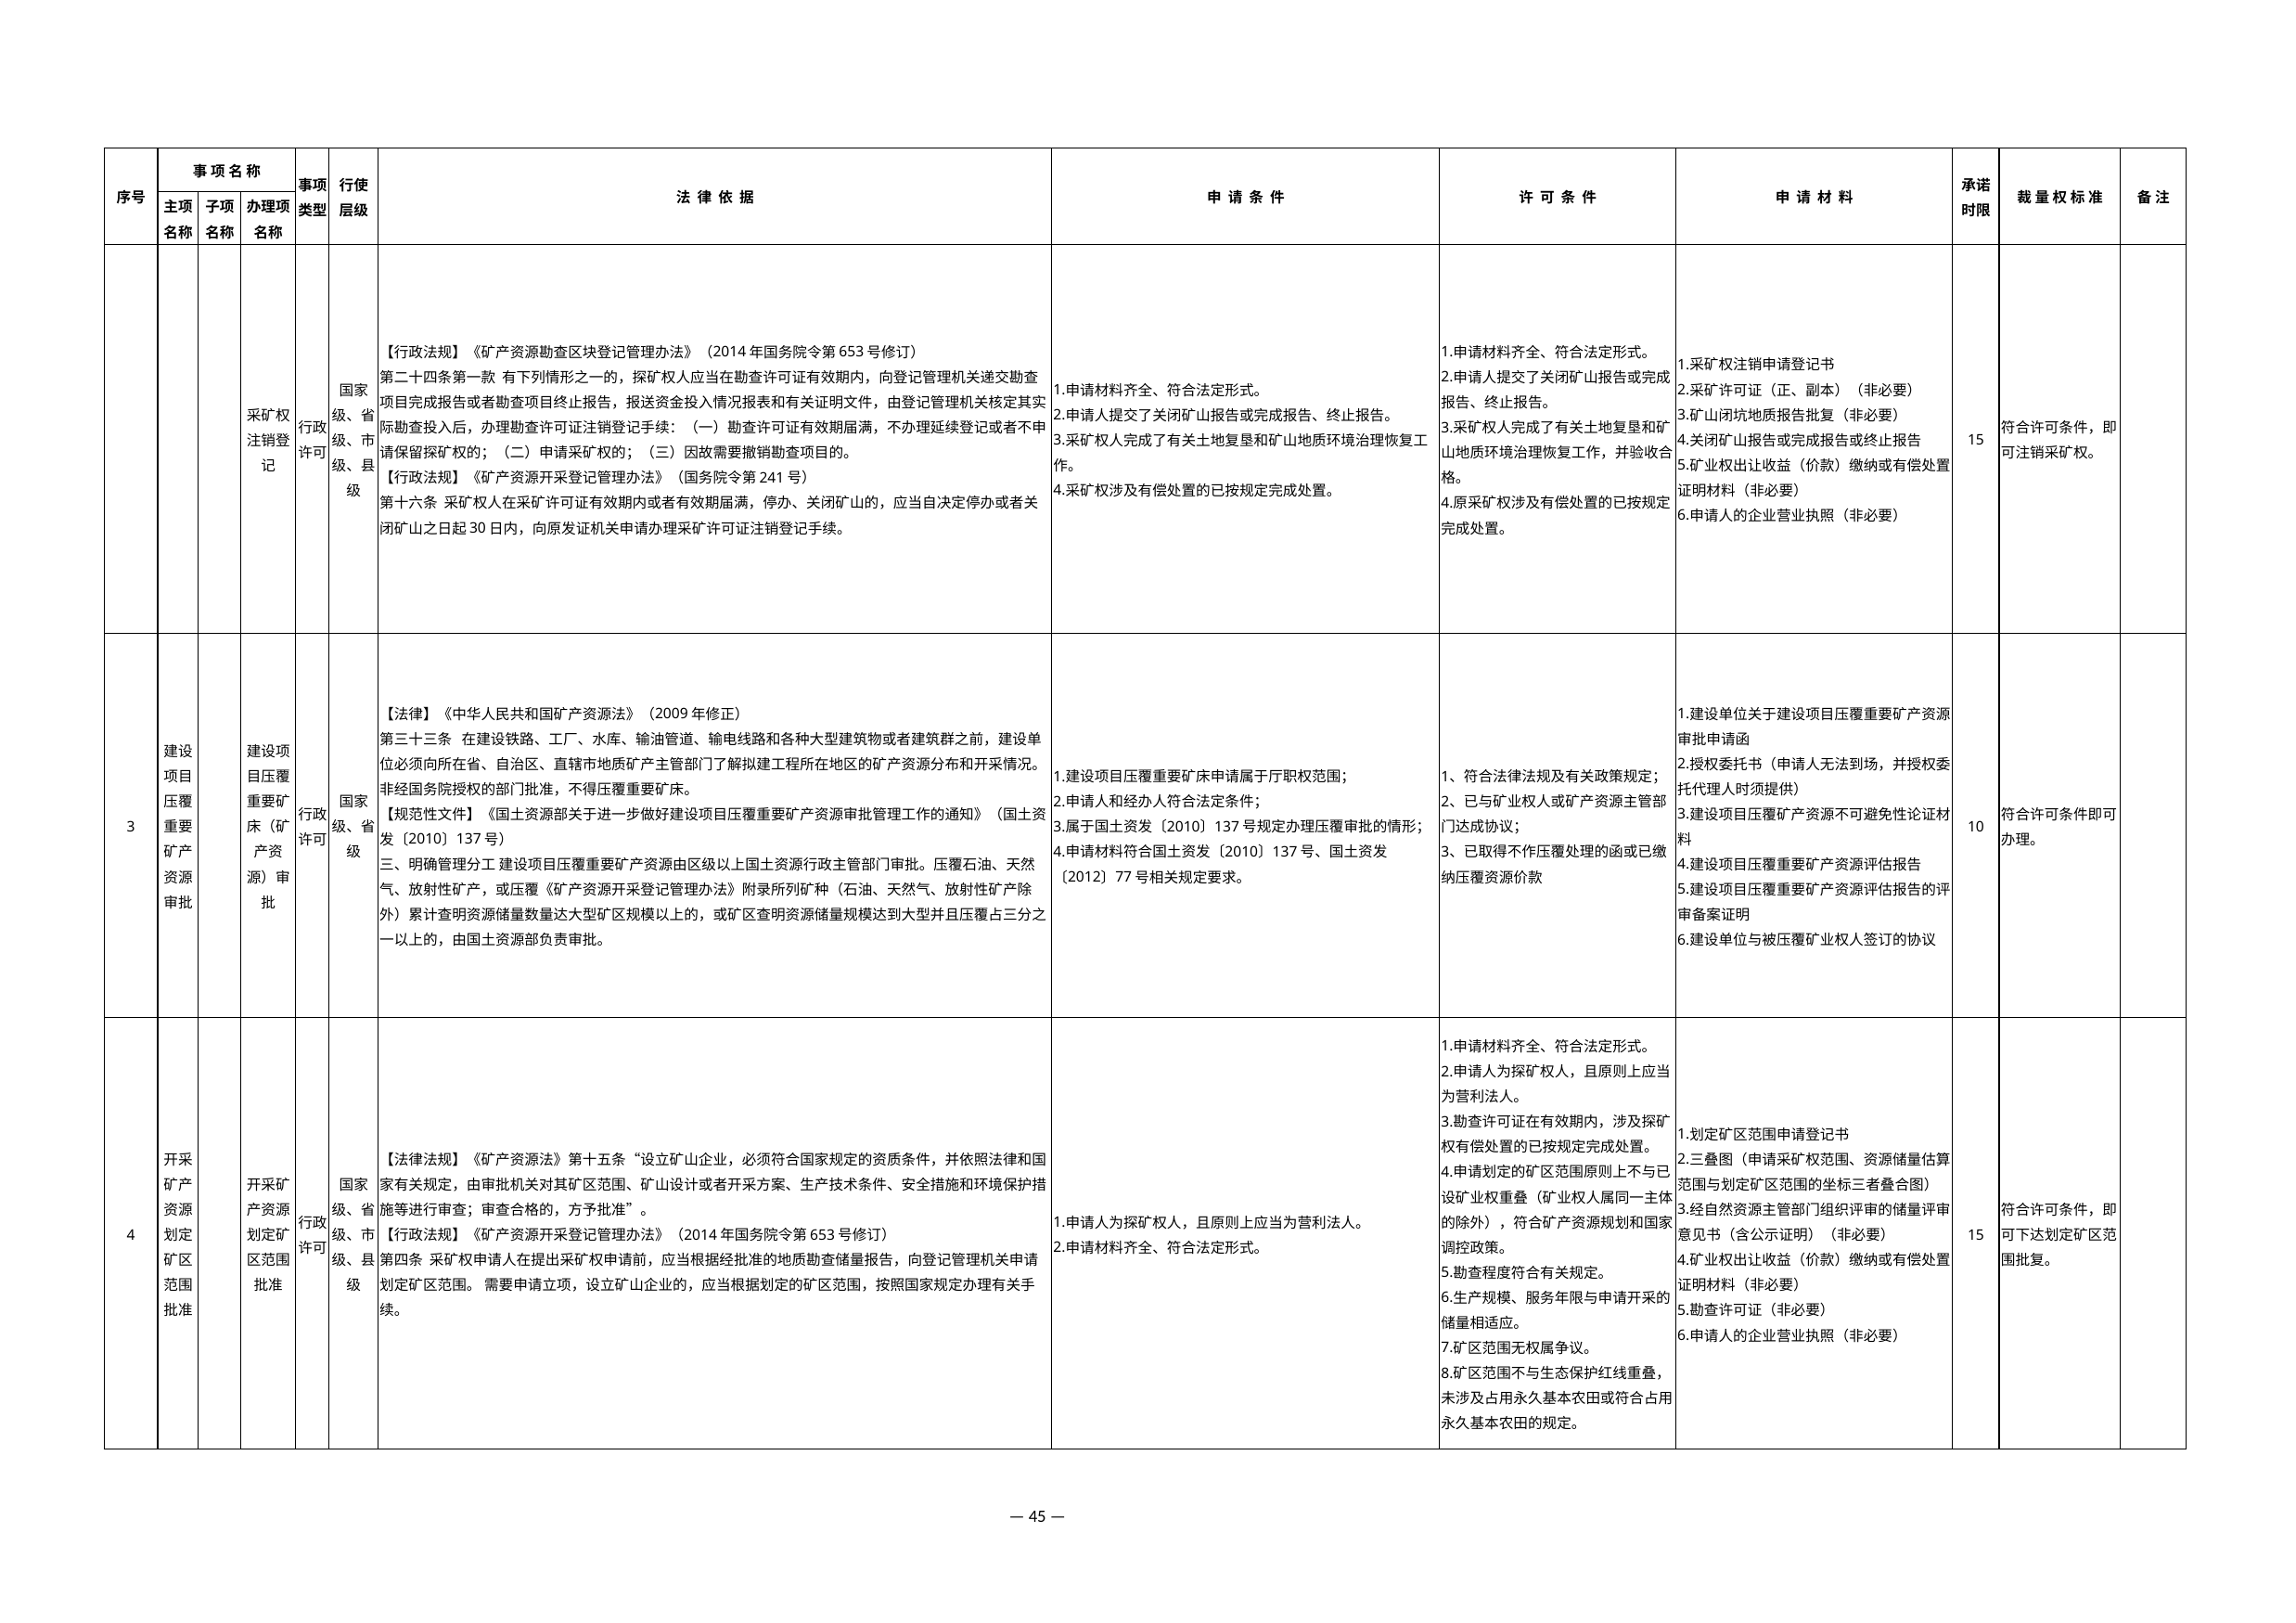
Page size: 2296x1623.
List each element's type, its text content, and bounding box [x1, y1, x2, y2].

table_cell 1、符合法律法规及有关政策规定； 2、已与矿业权人或矿产资源主管部门达成协议； 3、已取得不作压覆处理的函或已缴纳压覆资源价款 [1440, 634, 1675, 1017]
table_cell 行政许可 [296, 245, 328, 633]
table_header 法 律 依 据 [378, 148, 1051, 244]
table_cell 办理项名称 [241, 192, 295, 244]
table_cell 国家级、省级、市级、县级 [329, 1018, 378, 1449]
table_cell [2121, 634, 2186, 1017]
table_cell 主项名称 [159, 192, 198, 244]
table_cell 符合许可条件，即可注销采矿权。 [2000, 245, 2120, 633]
table_cell [159, 245, 198, 633]
table_cell 【法律法规】《矿产资源法》第十五条“设立矿山企业，必须符合国家规定的资质条件，并依照法律和国家有关规定，由审批机关对其矿区范围、矿山设计或者开采方案、生产技术条件、安全措施和环境保护措施等进行审查；审查合格的，方予批准”。 【行政法规】《矿产资源开采登记管理办法》（2014年国务院令第653号修订） 第四条 采矿权申请人在提出采矿权申请前，应当根据经批准的地质勘查储量报告，向登记管理机关申请划定矿区范围。 需要申请立项，设立矿山企业的，应当根据划定的矿区范围，按照国家规定办理有关手续。 [378, 1018, 1051, 1449]
table_header 备 注 [2121, 148, 2186, 244]
table_cell [2121, 1018, 2186, 1449]
table_cell 4 [105, 1018, 157, 1449]
table_cell 国家级、省级、市级、县级 [329, 245, 378, 633]
table_cell 行政许可 [296, 634, 328, 1017]
table_cell 1.申请材料齐全、符合法定形式。 2.申请人提交了关闭矿山报告或完成报告、终止报告。 3.采矿权人完成了有关土地复垦和矿山地质环境治理恢复工作，并验收合格。 4.原采矿权涉及有偿处置的已按规定完成处置。 [1440, 245, 1675, 633]
table_cell 1.建设单位关于建设项目压覆重要矿产资源审批申请函 2.授权委托书（申请人无法到场，并授权委托代理人时须提供） 3.建设项目压覆矿产资源不可避免性论证材料 4.建设项目压覆重要矿产资源评估报告 5.建设项目压覆重要矿产资源评估报告的评审备案证明 6.建设单位与被压覆矿业权人签订的协议 [1676, 634, 1952, 1017]
table_cell [199, 634, 240, 1017]
table_header 行使 层级 [329, 148, 378, 244]
table_cell [199, 245, 240, 633]
table_header 事项类型 [296, 148, 328, 244]
table_header 许 可 条 件 [1440, 148, 1675, 244]
table_cell 子项名称 [199, 192, 240, 244]
table_cell 10 [1953, 634, 1998, 1017]
table_header 序号 [105, 148, 157, 244]
table_cell 开采矿产资源划定矿区范围批准 [241, 1018, 295, 1449]
table_cell 【行政法规】《矿产资源勘查区块登记管理办法》（2014年国务院令第653号修订） 第二十四条第一款 有下列情形之一的，探矿权人应当在勘查许可证有效期内，向登记管理机关递交勘查项目完成报告或者勘查项目终止报告，报送资金投入情况报表和有关证明文件，由登记管理机关核定其实际勘查投入后，办理勘查许可证注销登记手续：（一）勘查许可证有效期届满，不办理延续登记或者不申请保留探矿权的；（二）申请采矿权的；（三）因故需要撤销勘查项目的。 【行政法规】《矿产资源开采登记管理办法》（国务院令第241号） 第十六条 采矿权人在采矿许可证有效期内或者有效期届满，停办、关闭矿山的，应当自决定停办或者关闭矿山之日起30日内，向原发证机关申请办理采矿许可证注销登记手续。 [378, 245, 1051, 633]
table_cell 建设项目压覆重要矿产资源审批 [159, 634, 198, 1017]
table_cell 【法律】《中华人民共和国矿产资源法》（2009年修正） 第三十三条 在建设铁路、工厂、水库、输油管道、输电线路和各种大型建筑物或者建筑群之前，建设单位必须向所在省、自治区、直辖市地质矿产主管部门了解拟建工程所在地区的矿产资源分布和开采情况。非经国务院授权的部门批准，不得压覆重要矿床。 【规范性文件】《国土资源部关于进一步做好建设项目压覆重要矿产资源审批管理工作的通知》（国土资发〔2010〕137号） 三、明确管理分工 建设项目压覆重要矿产资源由区级以上国土资源行政主管部门审批。压覆石油、天然气、放射性矿产，或压覆《矿产资源开采登记管理办法》附录所列矿种（石油、天然气、放射性矿产除外）累计查明资源储量数量达大型矿区规模以上的，或矿区查明资源储量规模达到大型并且压覆占三分之一以上的，由国土资源部负责审批。 [378, 634, 1051, 1017]
table_cell [2121, 245, 2186, 633]
table_cell 行政许可 [296, 1018, 328, 1449]
table_header 承诺 时限 [1953, 148, 1998, 244]
table_cell 国家级、省级 [329, 634, 378, 1017]
table_cell 1.申请材料齐全、符合法定形式。 2.申请人提交了关闭矿山报告或完成报告、终止报告。 3.采矿权人完成了有关土地复垦和矿山地质环境治理恢复工作。 4.采矿权涉及有偿处置的已按规定完成处置。 [1052, 245, 1439, 633]
table_cell 建设项目压覆重要矿床（矿产资源）审批 [241, 634, 295, 1017]
table_header 申 请 条 件 [1052, 148, 1439, 244]
table_cell 1.划定矿区范围申请登记书 2.三叠图（申请采矿权范围、资源储量估算范围与划定矿区范围的坐标三者叠合图） 3.经自然资源主管部门组织评审的储量评审意见书（含公示证明）（非必要） 4.矿业权出让收益（价款）缴纳或有偿处置证明材料（非必要） 5.勘查许可证（非必要） 6.申请人的企业营业执照（非必要） [1676, 1018, 1952, 1449]
table_cell 1.采矿权注销申请登记书 2.采矿许可证（正、副本）（非必要） 3.矿山闭坑地质报告批复（非必要） 4.关闭矿山报告或完成报告或终止报告 5.矿业权出让收益（价款）缴纳或有偿处置证明材料（非必要） 6.申请人的企业营业执照（非必要） [1676, 245, 1952, 633]
table_cell 1.建设项目压覆重要矿床申请属于厅职权范围； 2.申请人和经办人符合法定条件； 3.属于国土资发〔2010〕137号规定办理压覆审批的情形； 4.申请材料符合国土资发〔2010〕137号、国土资发〔2012〕77号相关规定要求。 [1052, 634, 1439, 1017]
table_cell 开采矿产资源划定矿区范围批准 [159, 1018, 198, 1449]
table_cell 15 [1953, 245, 1998, 633]
table_cell [199, 1018, 240, 1449]
table_cell 符合许可条件即可办理。 [2000, 634, 2120, 1017]
table_cell 1.申请材料齐全、符合法定形式。 2.申请人为探矿权人，且原则上应当为营利法人。 3.勘查许可证在有效期内，涉及探矿权有偿处置的已按规定完成处置。 4.申请划定的矿区范围原则上不与已设矿业权重叠（矿业权人属同一主体的除外），符合矿产资源规划和国家调控政策。 5.勘查程度符合有关规定。 6.生产规模、服务年限与申请开采的储量相适应。 7.矿区范围无权属争议。 8.矿区范围不与生态保护红线重叠，未涉及占用永久基本农田或符合占用永久基本农田的规定。 [1440, 1018, 1675, 1449]
table_cell 15 [1953, 1018, 1998, 1449]
table_cell 1.申请人为探矿权人，且原则上应当为营利法人。 2.申请材料齐全、符合法定形式。 [1052, 1018, 1439, 1449]
table_header 申 请 材 料 [1676, 148, 1952, 244]
table_cell 采矿权注销登记 [241, 245, 295, 633]
table_cell 3 [105, 634, 157, 1017]
table_cell 符合许可条件，即可下达划定矿区范围批复。 [2000, 1018, 2120, 1449]
table_header 裁 量 权 标 准 [2000, 148, 2120, 244]
table_header 事 项 名 称 [159, 148, 295, 191]
